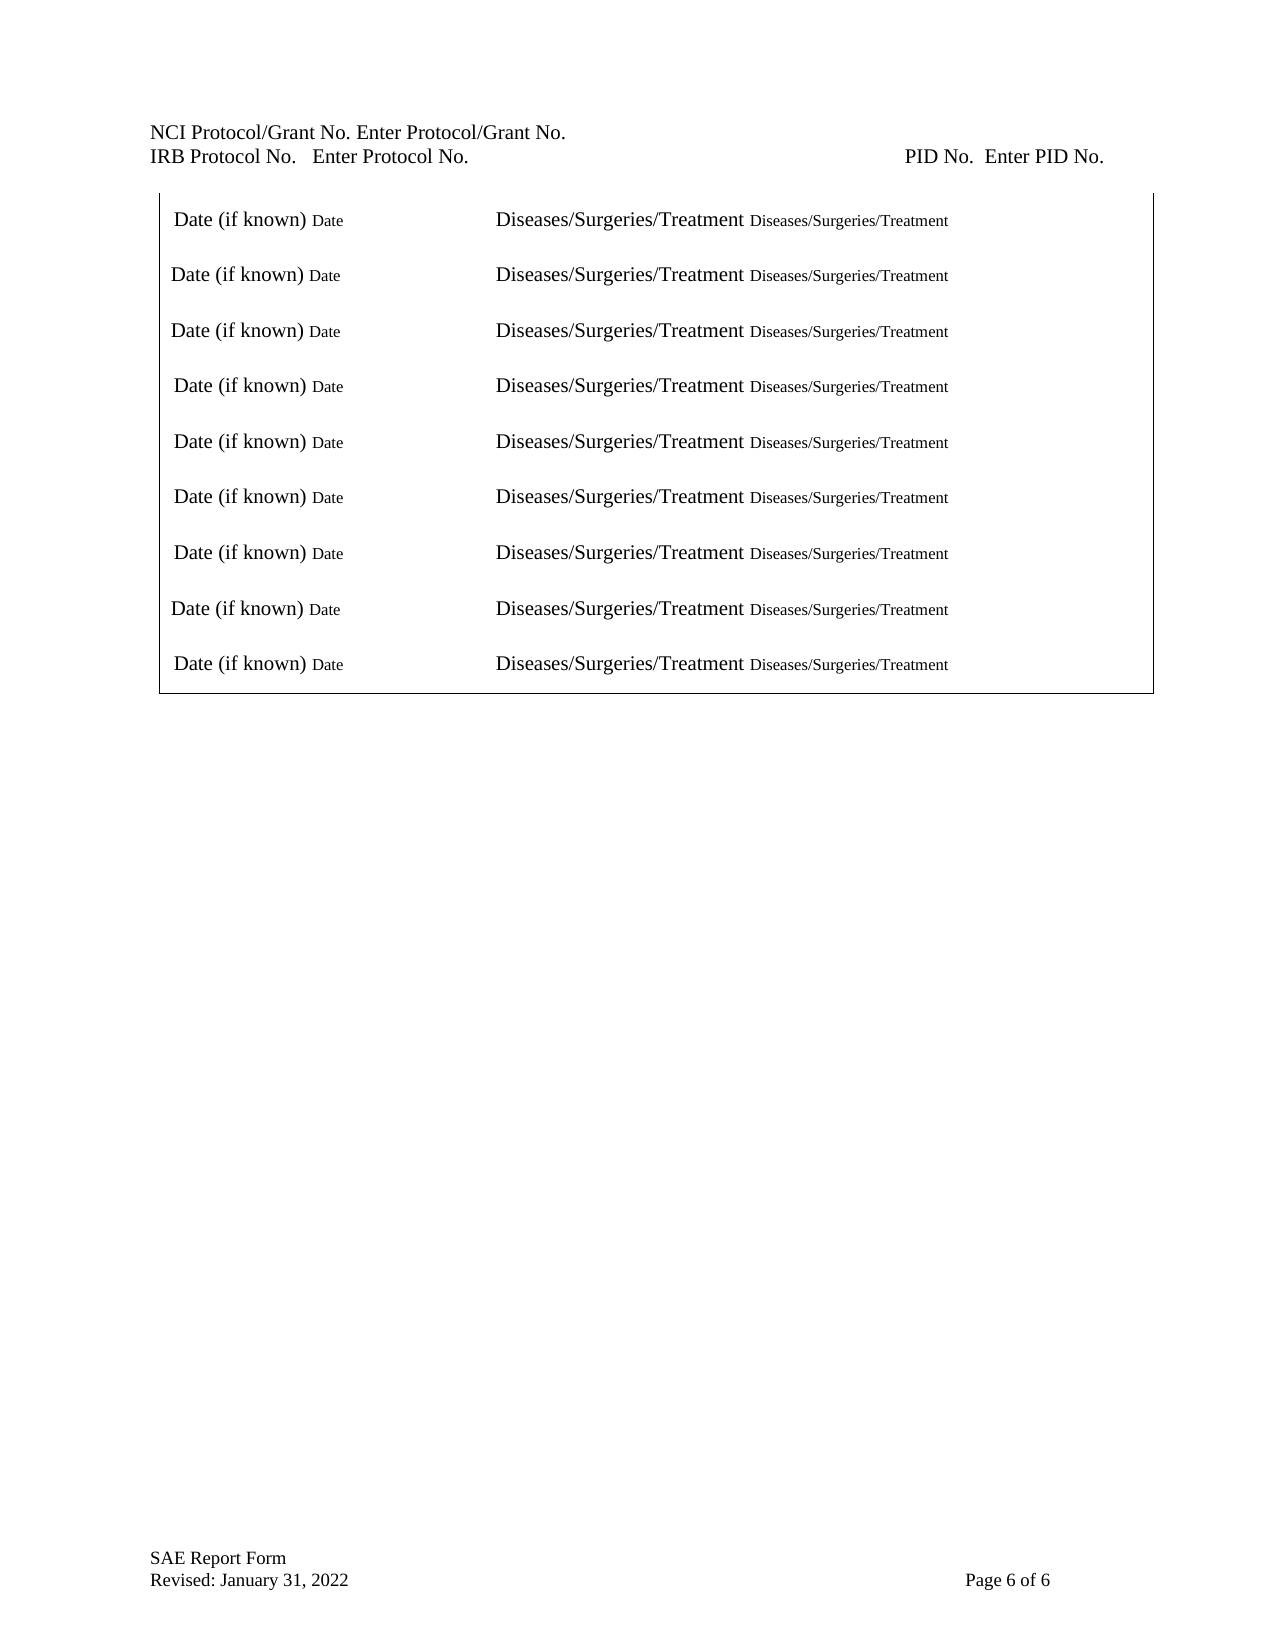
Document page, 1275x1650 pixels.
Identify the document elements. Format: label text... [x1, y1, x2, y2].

table_cell Date (if known) [160, 193, 482, 249]
table_cell Diseases/Surgeries/Treatment [482, 249, 1153, 304]
table_cell Date (if known) [160, 526, 482, 582]
table_cell Date (if known) [160, 415, 482, 471]
table_cell Diseases/Surgeries/Treatment [482, 637, 1153, 693]
table_cell Diseases/Surgeries/Treatment [482, 526, 1153, 582]
table_cell Diseases/Surgeries/Treatment [482, 360, 1153, 415]
table_cell Diseases/Surgeries/Treatment [482, 304, 1153, 360]
table_cell Date (if known) [160, 360, 482, 415]
table_cell Date (if known) [160, 249, 482, 304]
table_cell Diseases/Surgeries/Treatment [482, 415, 1153, 471]
table_cell Diseases/Surgeries/Treatment [482, 582, 1153, 637]
table_cell Date (if known) [160, 582, 482, 637]
table_cell Date (if known) [160, 304, 482, 360]
table_cell Date (if known) [160, 471, 482, 526]
table_cell Diseases/Surgeries/Treatment [482, 471, 1153, 526]
table_cell Diseases/Surgeries/Treatment [482, 193, 1153, 249]
table_cell Date (if known) [160, 637, 482, 693]
